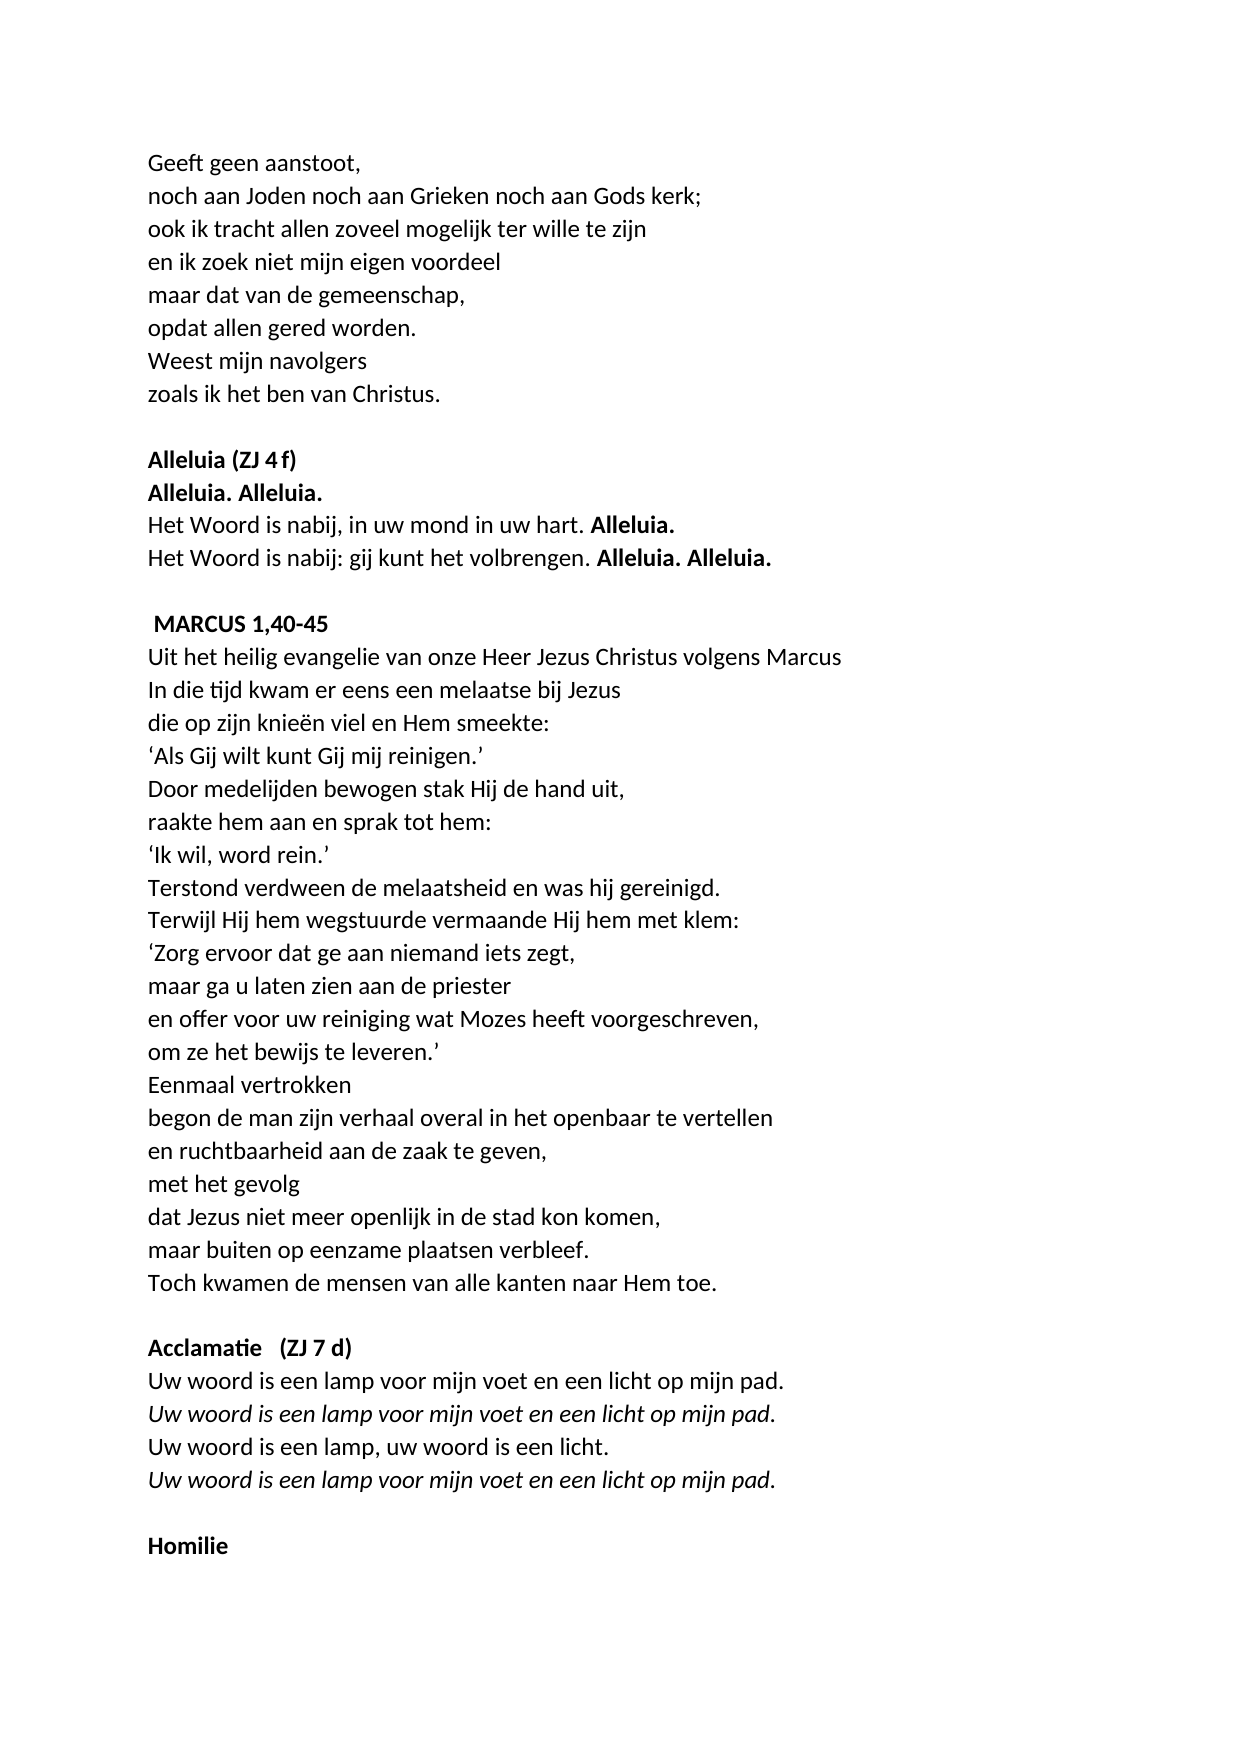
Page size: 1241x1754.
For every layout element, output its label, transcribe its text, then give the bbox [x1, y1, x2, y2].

text Uw woord is een lamp voor mijn voet en een licht op mijn pad. [148, 1398, 1093, 1429]
text Uw woord is een lamp voor mijn voet en een licht op mijn pad. [148, 1366, 1093, 1396]
text Acclamatie (ZJ 7 d) [148, 1333, 1093, 1363]
text Het Woord is nabij, in uw mond in uw hart. Alleluia. [148, 510, 1093, 540]
text Alleluia. Alleluia. [148, 477, 1093, 507]
text Weest mijn navolgers zoals ik het ben van Christus. [148, 345, 1093, 408]
text Het Woord is nabij: gij kunt het volbrengen. Alleluia. Alleluia. [148, 543, 1093, 573]
text Uw woord is een lamp voor mijn voet en een licht op mijn pad. [148, 1464, 1093, 1495]
text MARCUS 1,40-45 [148, 608, 1093, 639]
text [148, 148, 1093, 343]
text Uit het heilig evangelie van onze Heer Jezus Christus volgens Marcus [148, 641, 1093, 672]
text In die tijd kwam er eens een melaatse bij Jezus die op zijn knieën viel en Hem smeekte: ‘Als Gij wilt kunt Gij mij reinigen.’ Door medelijden bewogen stak Hij de hand uit, raakte hem aan en sprak tot hem: ‘Ik wil, word rein.’ Terstond verdween de melaatsheid en was hij gereinigd. Terwijl Hij hem wegstuurde vermaande Hij hem met klem: ‘Zorg ervoor dat ge aan niemand iets zegt, maar ga u laten zien aan de priester en offer voor uw reiniging wat Mozes heeft voorgeschreven, om ze het bewijs te leveren.’ Eenmaal vertrokken begon de man zijn verhaal overal in het openbaar te vertellen en ruchtbaarheid aan de zaak te geven, met het gevolg dat Jezus niet meer openlijk in de stad kon komen, maar buiten op eenzame plaatsen verbleef. Toch kwamen de mensen van alle kanten naar Hem toe. [148, 674, 1093, 1297]
text Uw woord is een lamp, uw woord is een licht. [148, 1431, 1093, 1462]
text Alleluia (ZJ 4 f) [148, 444, 1093, 474]
text Homilie [148, 1530, 1093, 1561]
